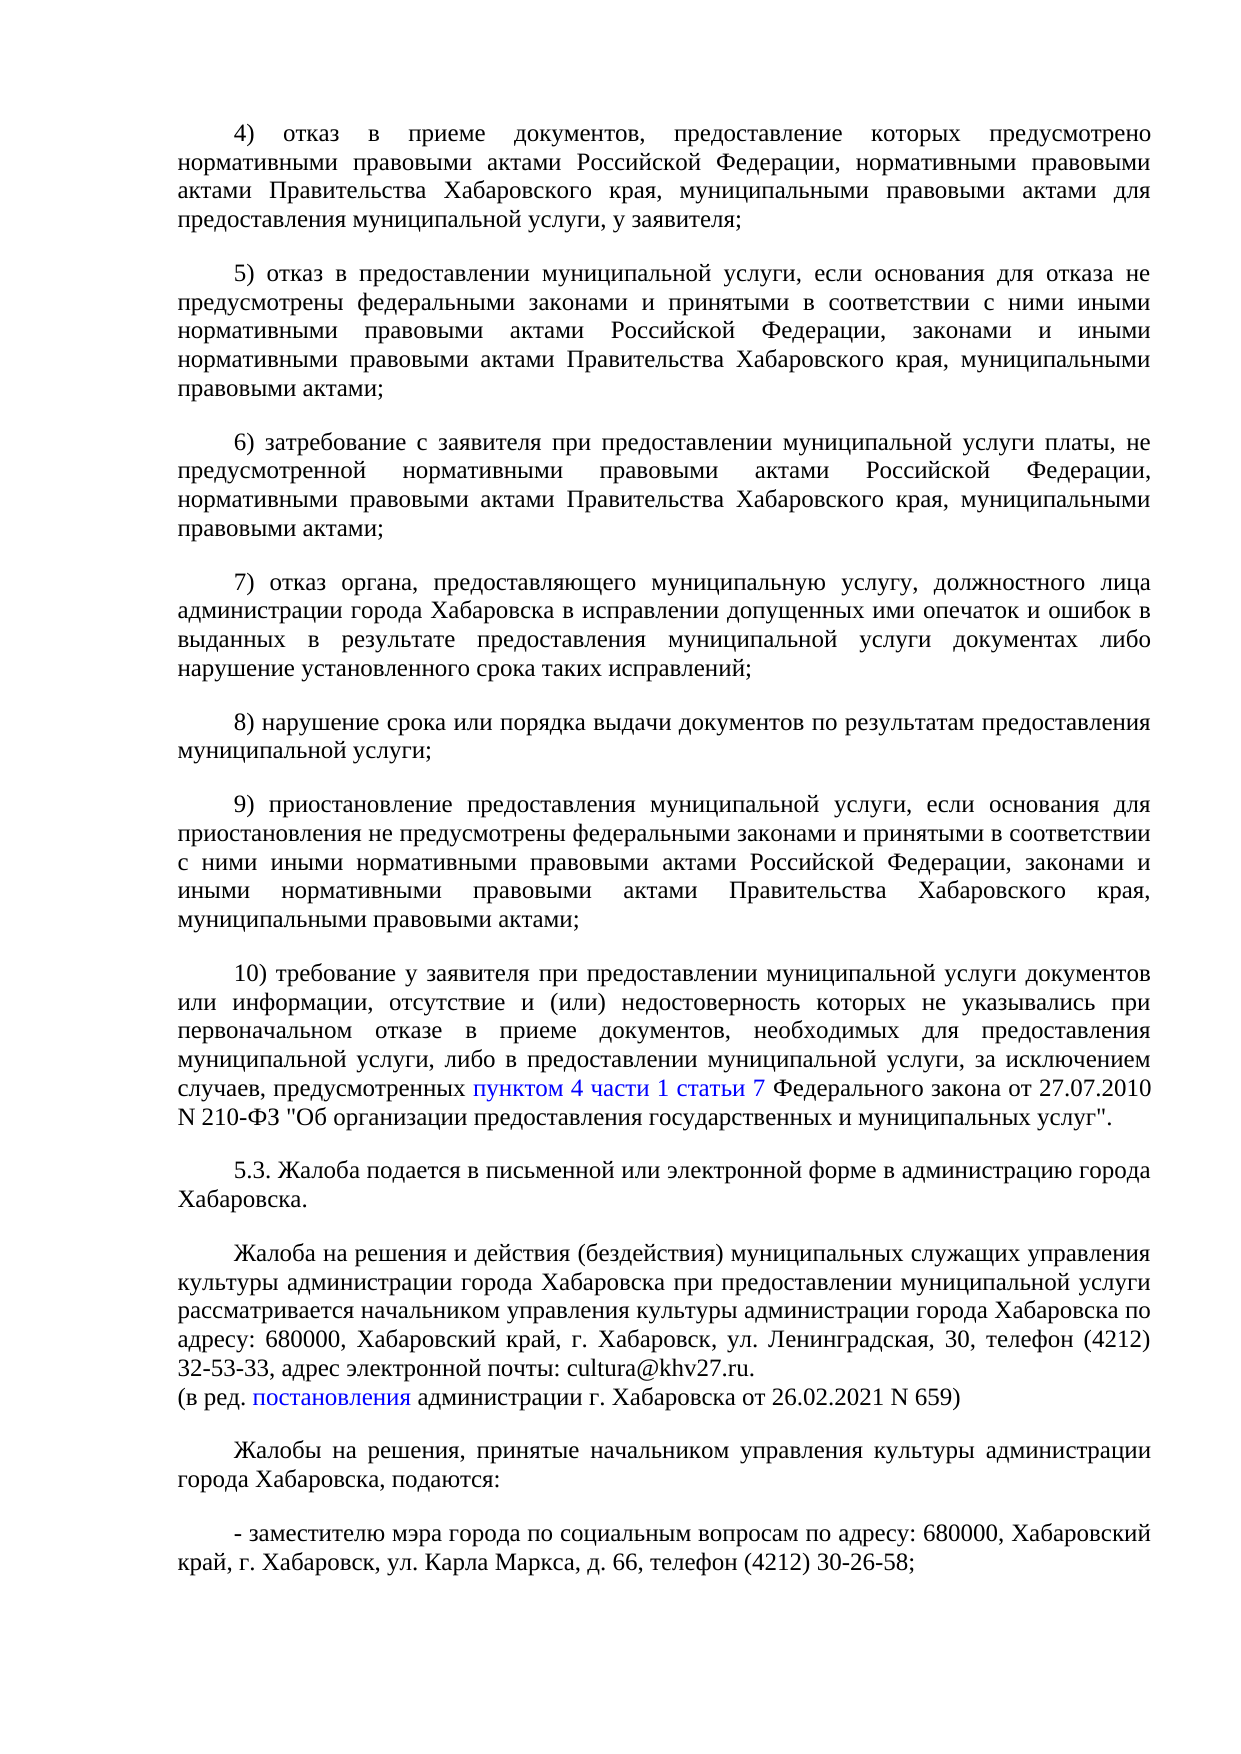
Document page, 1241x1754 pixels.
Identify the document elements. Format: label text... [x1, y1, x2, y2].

text 6) затребование с заявителя при предоставлении муниципальной услуги платы, не предусмотренной нормативными правовыми актами Российской Федерации, нормативными правовыми актами Правительства Хабаровского края, муниципальными правовыми актами; [177, 427, 1152, 542]
text - заместителю мэра города по социальным вопросам по адресу: 680000, Хабаровский край, г. Хабаровск, ул. Карла Маркса, д. 66, телефон (4212) 30-26-58; [177, 1518, 1152, 1576]
text Жалоба на решения и действия (бездействия) муниципальных служащих управления культуры администрации города Хабаровска при предоставлении муниципальной услуги рассматривается начальником управления культуры администрации города Хабаровска по адресу: 680000, Хабаровский край, г. Хабаровск, ул. Ленинградская, 30, телефон (4212) 32-53-33, адрес электронной почты: cultura@khv27.ru. [177, 1238, 1152, 1382]
text Жалобы на решения, принятые начальником управления культуры администрации города Хабаровска, подаются: [177, 1436, 1152, 1493]
text 9) приостановление предоставления муниципальной услуги, если основания для приостановления не предусмотрены федеральными законами и принятыми в соответствии с ними иными нормативными правовыми актами Российской Федерации, законами и иными нормативными правовыми актами Правительства Хабаровского края, муниципальными правовыми актами; [177, 789, 1152, 933]
text (в ред. постановления администрации г. Хабаровска от 26.02.2021 N 659) [177, 1382, 1152, 1411]
text 4) отказ в приеме документов, предоставление которых предусмотрено нормативными правовыми актами Российской Федерации, нормативными правовыми актами Правительства Хабаровского края, муниципальными правовыми актами для предоставления муниципальной услуги, у заявителя; [177, 118, 1152, 233]
text 5.3. Жалоба подается в письменной или электронной форме в администрацию города Хабаровска. [177, 1156, 1152, 1213]
text 5) отказ в предоставлении муниципальной услуги, если основания для отказа не предусмотрены федеральными законами и принятыми в соответствии с ними иными нормативными правовыми актами Российской Федерации, законами и иными нормативными правовыми актами Правительства Хабаровского края, муниципальными правовыми актами; [177, 258, 1152, 402]
text 10) требование у заявителя при предоставлении муниципальной услуги документов или информации, отсутствие и (или) недостоверность которых не указывались при первоначальном отказе в приеме документов, необходимых для предоставления муниципальной услуги, либо в предоставлении муниципальной услуги, за исключением случаев, предусмотренных пунктом 4 части 1 статьи 7 Федерального закона от 27.07.2010 N 210-ФЗ "Об организации предоставления государственных и муниципальных услуг". [177, 958, 1152, 1131]
text 7) отказ органа, предоставляющего муниципальную услугу, должностного лица администрации города Хабаровска в исправлении допущенных ими опечаток и ошибок в выданных в результате предоставления муниципальной услуги документах либо нарушение установленного срока таких исправлений; [177, 567, 1152, 682]
text 8) нарушение срока или порядка выдачи документов по результатам предоставления муниципальной услуги; [177, 707, 1152, 764]
